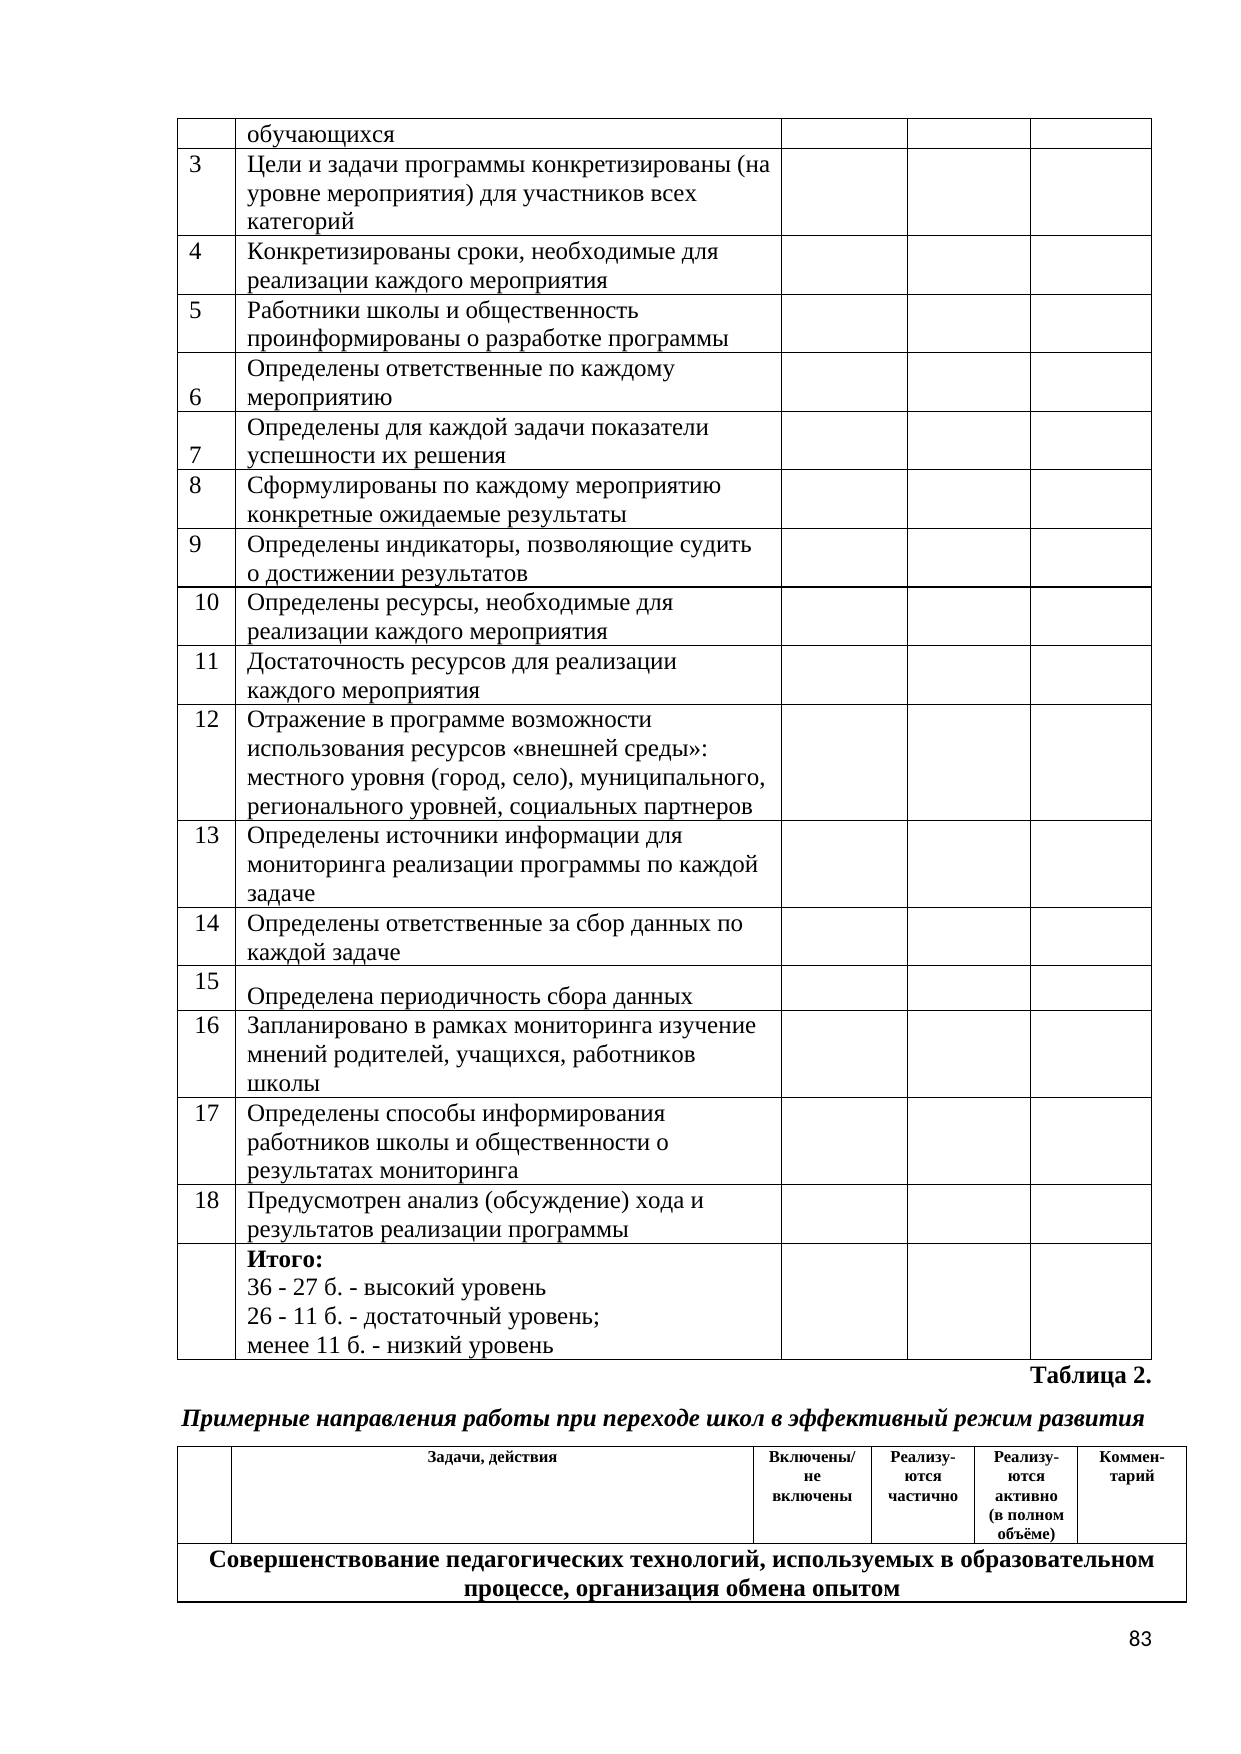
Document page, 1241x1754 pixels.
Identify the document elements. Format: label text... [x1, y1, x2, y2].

text Таблица 2. [177, 1360, 1152, 1388]
table_header Коммен-тарий [1078, 1447, 1186, 1543]
table_cell Определены ответственные за сбор данных по каждой задаче [236, 908, 781, 965]
table_cell Конкретизированы сроки, необходимые для реализации каждого мероприятия [236, 236, 781, 294]
table_cell 12 [178, 705, 235, 819]
table_cell 4 [178, 236, 235, 294]
table_cell [908, 149, 1030, 235]
table_cell [908, 1244, 1030, 1359]
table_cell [236, 119, 781, 148]
table_cell [908, 646, 1030, 703]
table_cell [908, 353, 1030, 411]
table_cell 11 [178, 646, 235, 703]
table_cell [1031, 236, 1151, 294]
table_cell [908, 966, 1030, 1009]
table_cell [782, 1185, 907, 1243]
table_cell Определены способы информирования работников школы и общественности о результатах мониторинга [236, 1098, 781, 1184]
table_cell [782, 646, 907, 703]
table_cell [782, 588, 907, 645]
table_cell 14 [178, 908, 235, 965]
table_cell [1031, 1185, 1151, 1243]
table_cell [908, 470, 1030, 528]
table_cell [1031, 646, 1151, 703]
table_cell Определены ресурсы, необходимые для реализации каждого мероприятия [236, 588, 781, 645]
table_cell Сформулированы по каждому мероприятию конкретные ожидаемые результаты [236, 470, 781, 528]
table_cell [782, 1244, 907, 1359]
table_cell [782, 1011, 907, 1097]
table_cell Достаточность ресурсов для реализации каждого мероприятия [236, 646, 781, 703]
table_cell [782, 470, 907, 528]
table_cell Итого: 36 - 27 б. - высокий уровень 26 - 11 б. - достаточный уровень; менее 11 б. - низкий уровень [236, 1244, 781, 1359]
table_cell [1031, 1011, 1151, 1097]
table_cell [908, 705, 1030, 819]
table_header [178, 1447, 231, 1543]
table_cell 9 [178, 529, 235, 586]
table_cell 2 [178, 119, 235, 148]
table_cell Цели и задачи программы конкретизированы (на уровне мероприятия) для участников всех категорий [236, 149, 781, 235]
table_cell 13 [178, 821, 235, 907]
table_cell [782, 1098, 907, 1184]
table_cell 10 [178, 588, 235, 645]
table_cell 3 [178, 149, 235, 235]
table_cell [782, 821, 907, 907]
table_cell 17 [178, 1098, 235, 1184]
table_cell [908, 1098, 1030, 1184]
text Примерные направления работы при переходе школ в эффективный режим развития [177, 1403, 1152, 1432]
table_cell [1031, 412, 1151, 469]
table_header Реализу-ются частично [872, 1447, 974, 1543]
table_header Задачи, действия [232, 1447, 753, 1543]
table_cell [1031, 705, 1151, 819]
table_cell 7 [178, 412, 235, 469]
table_cell [1031, 353, 1151, 411]
table_cell [1031, 529, 1151, 586]
table_cell [908, 236, 1030, 294]
table_header Реализу-ются активно (в полном объёме) [975, 1447, 1077, 1543]
table_cell Запланировано в рамках мониторинга изучение мнений родителей, учащихся, работников школы [236, 1011, 781, 1097]
table_cell [908, 119, 1030, 148]
table_cell Определена периодичность сбора данных [236, 966, 781, 1009]
table_cell [782, 966, 907, 1009]
table_cell [908, 529, 1030, 586]
table_cell [908, 412, 1030, 469]
table_cell Определены источники информации для мониторинга реализации программы по каждой задаче [236, 821, 781, 907]
table_cell [908, 295, 1030, 352]
table_cell [1031, 821, 1151, 907]
table_cell [178, 1244, 235, 1359]
table_cell [1031, 295, 1151, 352]
table_cell [1031, 149, 1151, 235]
table_cell Отражение в программе возможности использования ресурсов «внешней среды»: местного уровня (город, село), муниципального, регионального уровней, социальных партнеров [236, 705, 781, 819]
table_cell [782, 705, 907, 819]
table_cell [908, 821, 1030, 907]
table_cell [782, 908, 907, 965]
table_cell [908, 1011, 1030, 1097]
table_cell [782, 412, 907, 469]
table_header Включены/не включены [754, 1447, 871, 1543]
table_cell 16 [178, 1011, 235, 1097]
table_cell [1031, 119, 1151, 148]
table_cell [782, 295, 907, 352]
table_cell Работники школы и общественность проинформированы о разработке программы [236, 295, 781, 352]
table_cell 15 [178, 966, 235, 1009]
table_cell Определены для каждой задачи показатели успешности их решения [236, 412, 781, 469]
table_cell [1031, 966, 1151, 1009]
table_cell [908, 588, 1030, 645]
table_cell 5 [178, 295, 235, 352]
table_cell [782, 119, 907, 148]
table_cell Совершенствование педагогических технологий, используемых в образовательном процессе, организация обмена опытом [178, 1544, 1186, 1601]
table_cell [782, 149, 907, 235]
table_cell 6 [178, 353, 235, 411]
table_cell [908, 1185, 1030, 1243]
table_cell 18 [178, 1185, 235, 1243]
table_cell [1031, 1098, 1151, 1184]
table_cell [782, 529, 907, 586]
table_cell [1031, 588, 1151, 645]
table_cell Определены ответственные по каждому мероприятию [236, 353, 781, 411]
table_cell 8 [178, 470, 235, 528]
table_cell [1031, 470, 1151, 528]
table_cell [782, 353, 907, 411]
table_cell [1031, 1244, 1151, 1359]
table_cell [908, 908, 1030, 965]
table_cell [782, 236, 907, 294]
table_cell Определены индикаторы, позволяющие судить о достижении результатов [236, 529, 781, 586]
table_cell [1031, 908, 1151, 965]
table_cell Предусмотрен анализ (обсуждение) хода и результатов реализации программы [236, 1185, 781, 1243]
